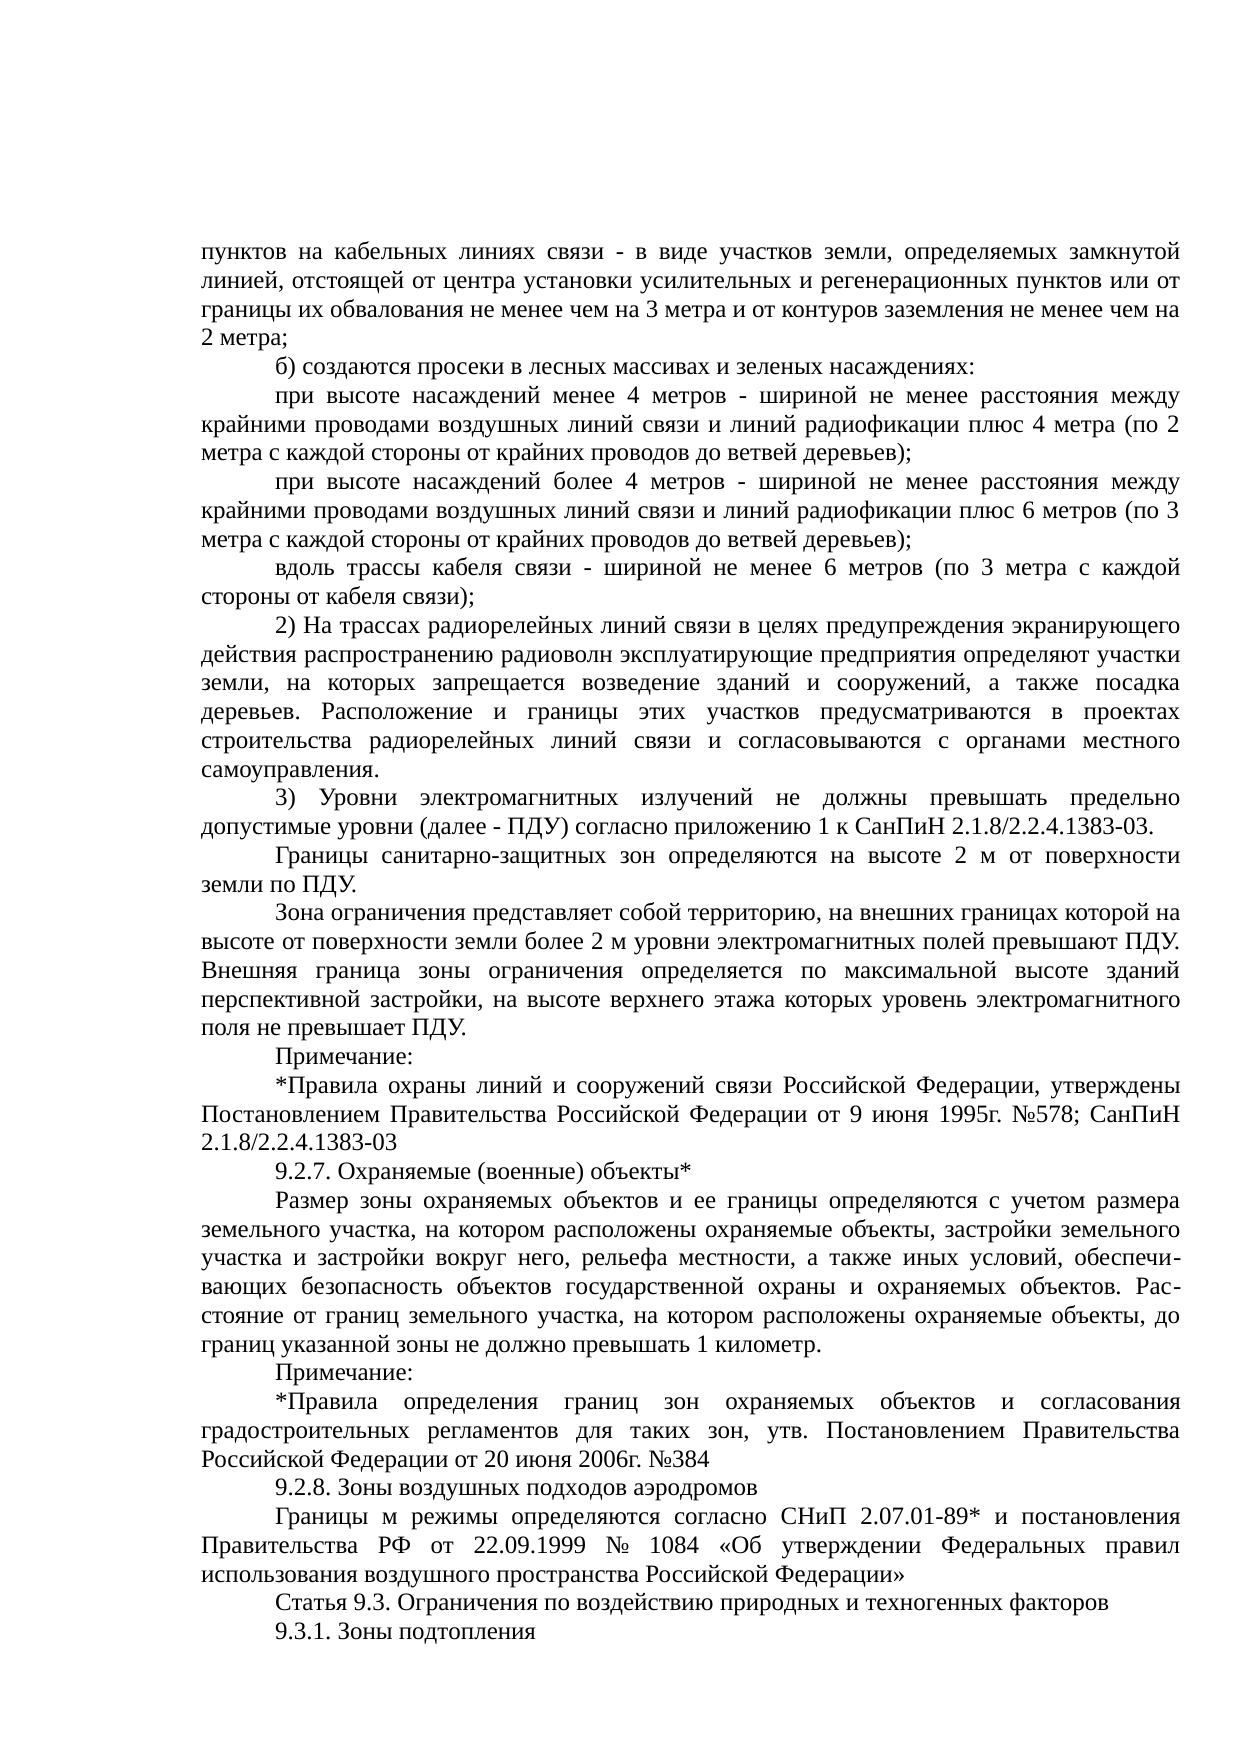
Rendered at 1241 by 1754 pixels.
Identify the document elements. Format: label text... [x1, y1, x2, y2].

text *Правила охраны линий и сооружений связи Российской Федерации, утверждены Постановлением Правительства Российской Федерации от 9 июня 1995г. №578; СанПиН 2.1.8/2.2.4.1383-03 [201, 1070, 1181, 1156]
text 3) Уровни электромагнитных излучений не должны превышать предельно допустимые уровни (далее - ПДУ) согласно приложению 1 к СанПиН 2.1.8/2.2.4.1383-03. [201, 782, 1181, 840]
text Границы м режимы определяются согласно СНиП 2.07.01-89* и постановления Правительства РФ от 22.09.1999 № 1084 «Об утверждении Федеральных правил использования воздушного пространства Российской Федерации» [201, 1501, 1181, 1587]
text 2) На трассах радиорелейных линий связи в целях предупреждения экранирующего действия распространению радиоволн эксплуатирующие предприятия определяют участки земли, на которых запрещается возведение зданий и сооружений, а также посадка деревьев. Расположение и границы этих участков предусматриваются в проектах строительства радиорелейных линий связи и согласовываются с органами местного самоуправления. [201, 610, 1181, 782]
text Примечание: [201, 1357, 1181, 1386]
text Примечание: [201, 1041, 1181, 1070]
text б) создаются просеки в лесных массивах и зеленых насаждениях: [201, 351, 1181, 380]
subtitle 9.3.1. Зоны подтопления [201, 1616, 1181, 1645]
text Границы санитарно-защитных зон определяются на высоте от поверхности земли по ПДУ. [201, 840, 1181, 897]
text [201, 236, 1181, 351]
text Зона ограничения представляет собой территорию, на внешних границах которой на высоте от поверхности земли более уровни электромагнитных полей превышают ПДУ. Внешняя граница зоны ограничения определяется по максимальной высоте зданий перспективной застройки, на высоте верхнего этажа которых уровень электромагнитного поля не превышает ПДУ. [201, 897, 1181, 1041]
text при высоте насаждений более - шириной не менее расстояния между крайними проводами воздушных линий связи и линий радиофикации плюс (по с каждой стороны от крайних проводов до ветвей деревьев); [201, 466, 1181, 552]
subtitle Статья 9.3. Ограничения по воздействию природных и техногенных факторов [201, 1587, 1181, 1616]
text *Правила определения границ зон охраняемых объектов и согласования градостроительных регламентов для таких зон, утв. Постановлением Правительства Российской Федерации от 20 июня 2006г. №384 [201, 1386, 1181, 1472]
text Размер зоны охраняемых объектов и ее границы определяются с учетом размера земельного участка, на котором расположены охраняемые объекты, застройки земельного участка и застройки вокруг него, рельефа местности, а также иных условий, обеспечивающих безопасность объектов государственной охраны и охраняемых объектов. Расстояние от границ земельного участка, на котором расположены охраняемые объекты, до границ указанной зоны не должно превышать 1 километр. [201, 1185, 1181, 1357]
text вдоль трассы кабеля связи - шириной не менее (по с каждой стороны от кабеля связи); [201, 552, 1181, 610]
subtitle 9.2.8. Зоны воздушных подходов аэродромов [201, 1472, 1181, 1501]
subtitle 9.2.7. Охраняемые (военные) объекты* [201, 1156, 1181, 1185]
text при высоте насаждений менее - шириной не менее расстояния между крайними проводами воздушных линий связи и линий радиофикации плюс (по с каждой стороны от крайних проводов до ветвей деревьев); [201, 380, 1181, 466]
